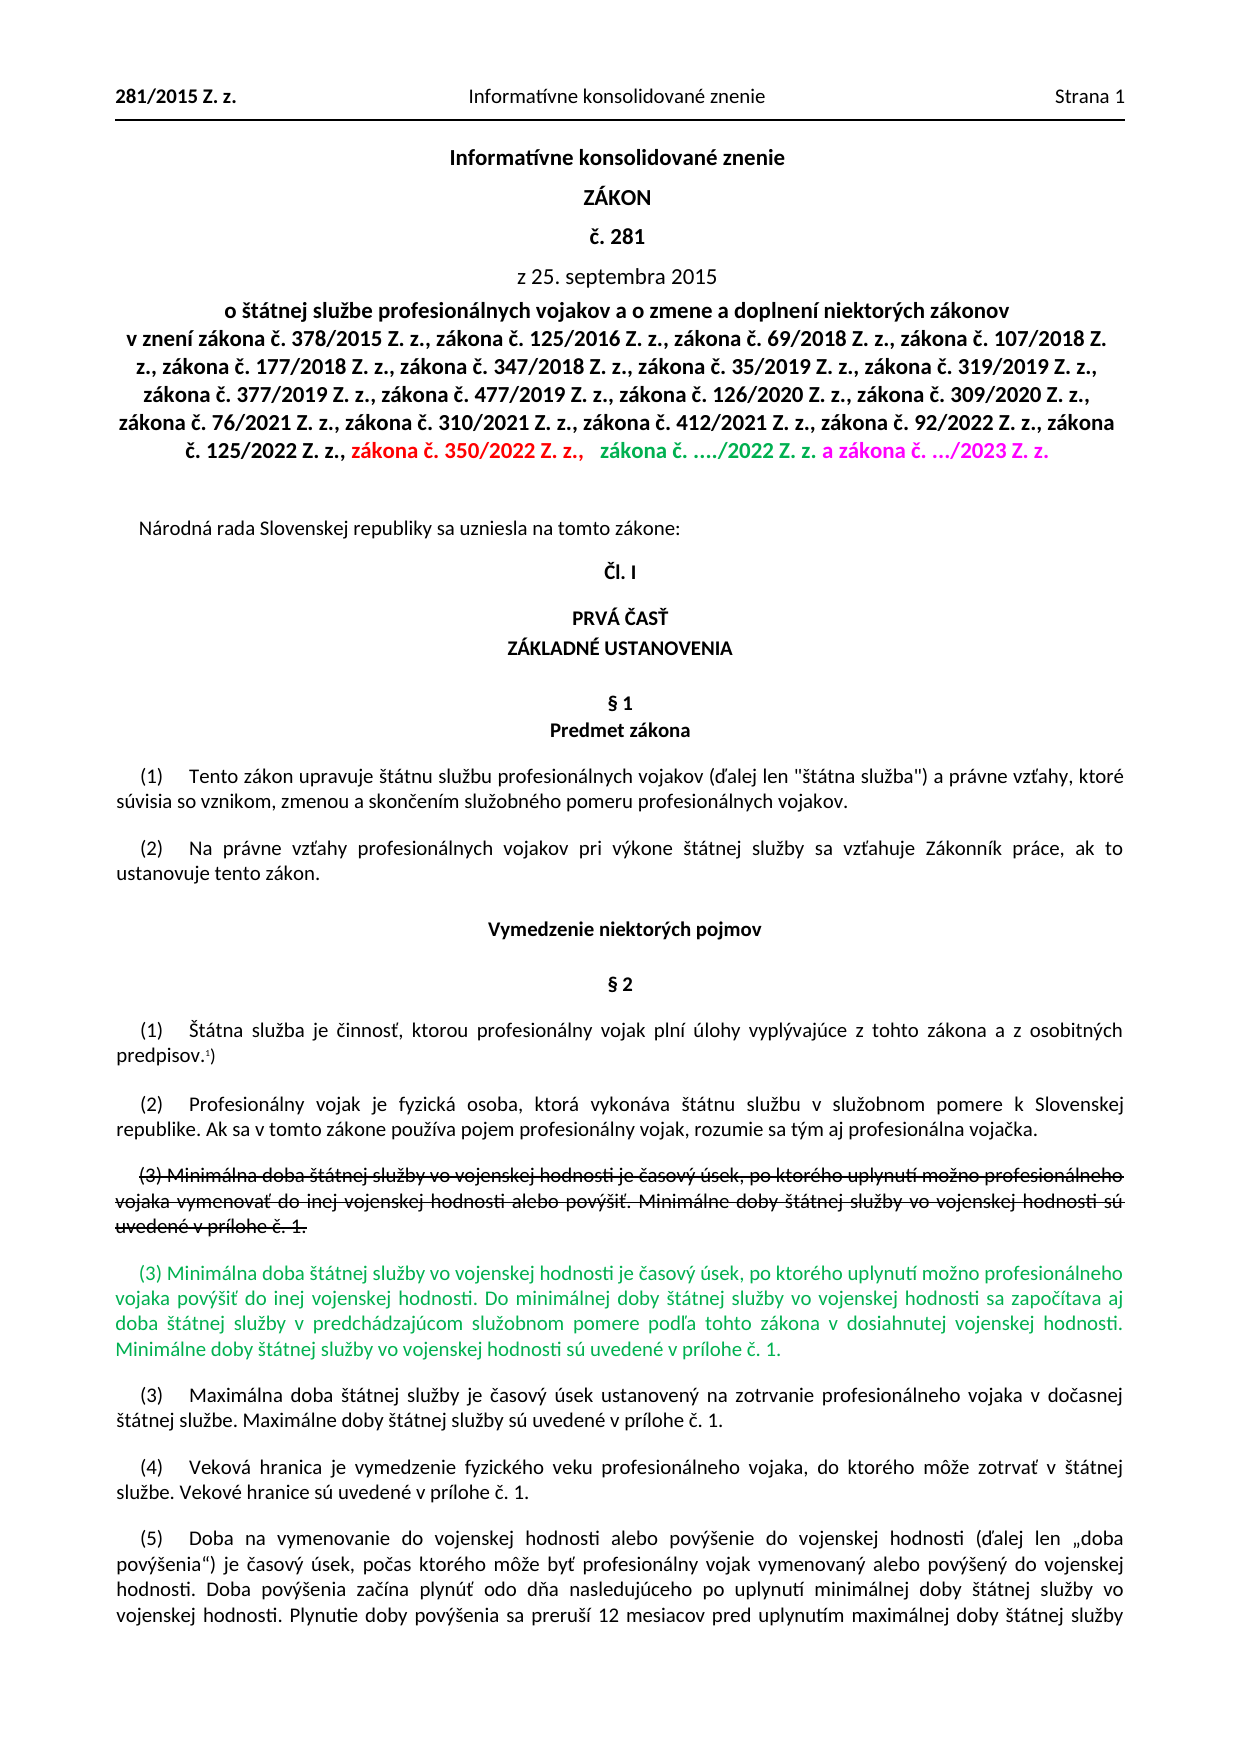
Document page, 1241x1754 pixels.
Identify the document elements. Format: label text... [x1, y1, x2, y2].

text v znení zákona č. 378/2015 Z. z., zákona č. 125/2016 Z. z., zákona č. 69/2018 Z. z., zákona č. 107/2018 Z. z., zákona č. 177/2018 Z. z., zákona č. 347/2018 Z. z., zákona č. 35/2019 Z. z., zákona č. 319/2019 Z. z., zákona č. 377/2019 Z. z., zákona č. 477/2019 Z. z., zákona č. 126/2020 Z. z., zákona č. 309/2020 Z. z., zákona č. 76/2021 Z. z., zákona č. 310/2021 Z. z., zákona č. 412/2021 Z. z., zákona č. 92/2022 Z. z., zákona č. 125/2022 Z. z., zákona č. 350/2022 Z. z., zákona č. ..../2022 Z. z. a zákona č. .../2023 Z. z. [115, 324, 1119, 464]
text (3) Minimálna doba štátnej služby vo vojenskej hodnosti je časový úsek, po ktorého uplynutí možno profesionálneho vojaka vymenovať do inej vojenskej hodnosti alebo povýšiť. Minimálne doby štátnej služby vo vojenskej hodnosti sú uvedené v prílohe č. 1. [115, 1203, 1125, 1239]
text z 25. septembra 2015 [115, 262, 1119, 290]
text (3) Minimálna doba štátnej služby vo vojenskej hodnosti je časový úsek, po ktorého uplynutí možno profesionálneho vojaka povýšiť do inej vojenskej hodnosti. Do minimálnej doby štátnej služby vo vojenskej hodnosti sa započítava aj doba štátnej služby v predchádzajúcom služobnom pomere podľa tohto zákona v dosiahnutej vojenskej hodnosti. Minimálne doby štátnej služby vo vojenskej hodnosti sú uvedené v prílohe č. 1. [115, 1260, 1125, 1361]
text Informatívne konsolidované znenie [115, 143, 1119, 171]
text § 1 [124, 690, 1116, 716]
list Veková hranica je vymedzenie fyzického veku profesionálneho vojaka, do ktorého môže zotrvať v štátnej službe. Vekové hranice sú uvedené v prílohe č. 1. [116, 1454, 1125, 1505]
list Tento zákon upravuje štátnu službu profesionálnych vojakov (ďalej len "štátna služba") a právne vzťahy, ktoré súvisia so vznikom, zmenou a skončením služobného pomeru profesionálnych vojakov. [116, 763, 1125, 814]
list Štátna služba je činnosť, ktorou profesionálny vojak plní úlohy vyplývajúce z tohto zákona a z osobitných predpisov.1) [116, 1017, 1125, 1068]
text o štátnej službe profesionálnych vojakov a o zmene a doplnení niektorých zákonov [115, 296, 1119, 324]
text Predmet zákona [124, 718, 1116, 743]
text ZÁKLADNÉ USTANOVENIA [124, 635, 1116, 660]
text č. 281 [115, 222, 1119, 250]
list Profesionálny vojak je fyzická osoba, ktorá vykonáva štátnu službu v služobnom pomere k Slovenskej republike. Ak sa v tomto zákone používa pojem profesionálny vojak, rozumie sa tým aj profesionálna vojačka. [116, 1091, 1125, 1142]
text (3) Minimálna doba štátnej služby vo vojenskej hodnosti je časový úsek, po ktorého uplynutí možno profesionálneho vojaka vymenovať do inej vojenskej hodnosti alebo povýšiť. Minimálne doby štátnej služby vo vojenskej hodnosti sú uvedené v prílohe č. 1. [115, 1163, 1125, 1202]
text ZÁKON [115, 183, 1119, 211]
text § 2 [124, 971, 1116, 997]
list Maximálna doba štátnej služby je časový úsek ustanovený na zotrvanie profesionálneho vojaka v dočasnej štátnej službe. Maximálne doby štátnej služby sú uvedené v prílohe č. 1. [116, 1382, 1125, 1433]
text PRVÁ ČASŤ [124, 605, 1116, 630]
text Vymedzenie niektorých pojmov [124, 916, 1125, 941]
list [116, 1526, 1125, 1627]
text Národná rada Slovenskej republiky sa uzniesla na tomto zákone: [139, 516, 1125, 541]
text Čl. I [124, 559, 1116, 585]
list Na právne vzťahy profesionálnych vojakov pri výkone štátnej služby sa vzťahuje Zákonník práce, ak to ustanovuje tento zákon. [116, 835, 1125, 886]
